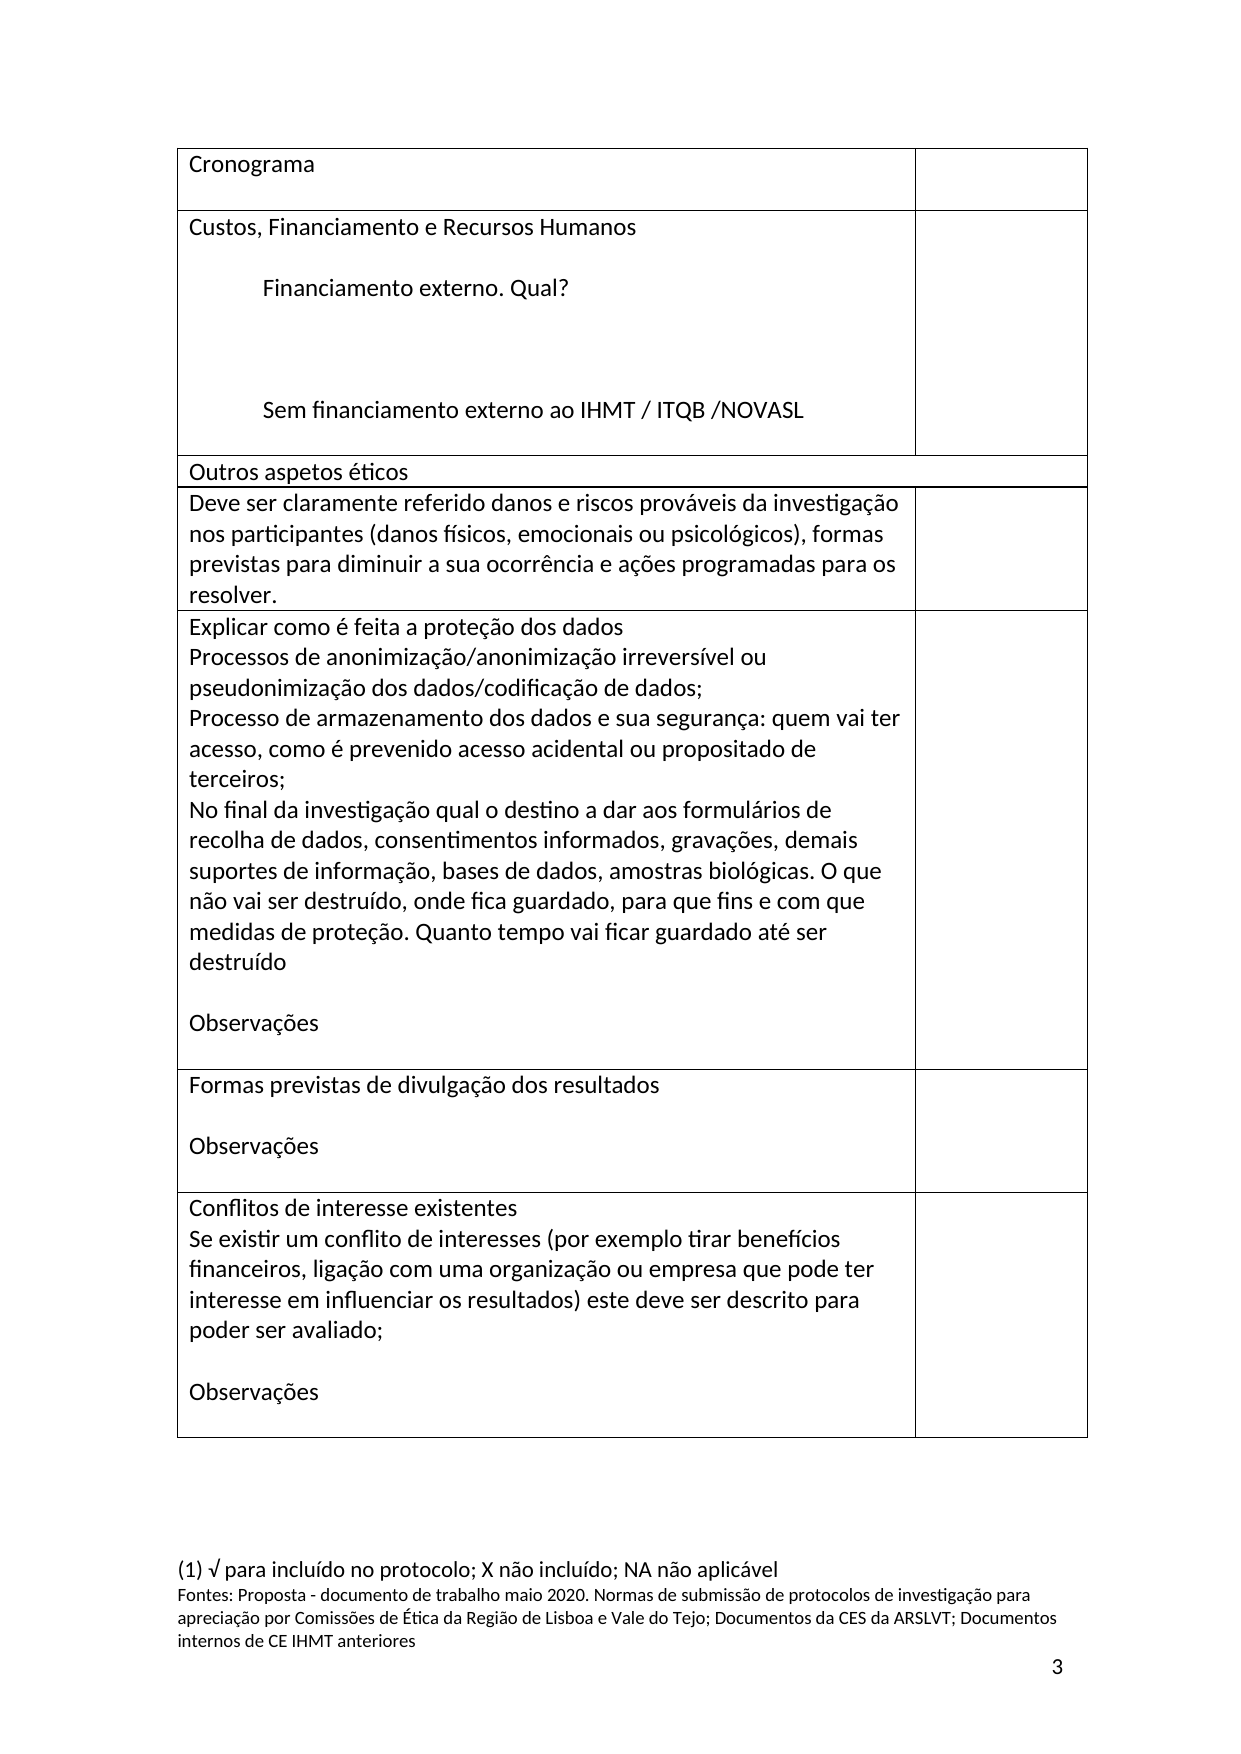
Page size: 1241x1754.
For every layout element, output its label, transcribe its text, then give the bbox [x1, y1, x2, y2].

table_cell Custos, Financiamento e Recursos Humanos Financiamento externo. Qual? Sem financiamento externo ao IHMT / ITQB /NOVASL [178, 211, 915, 455]
table_cell [916, 149, 1087, 210]
table_cell [916, 211, 1087, 455]
table_cell [916, 1193, 1087, 1437]
table_cell Conflitos de interesse existentes Se existir um conflito de interesses (por exemplo tirar benefícios financeiros, ligação com uma organização ou empresa que pode ter interesse em influenciar os resultados) este deve ser descrito para poder ser avaliado; Observações [178, 1193, 915, 1437]
table_cell [916, 1070, 1087, 1192]
table_cell [916, 488, 1087, 609]
table_cell Cronograma [178, 149, 915, 210]
table_cell Deve ser claramente referido danos e riscos prováveis da investigação nos participantes (danos físicos, emocionais ou psicológicos), formas previstas para diminuir a sua ocorrência e ações programadas para os resolver. [178, 488, 915, 609]
table_cell Explicar como é feita a proteção dos dados Processos de anonimização/anonimização irreversível ou pseudonimização dos dados/codificação de dados; Processo de armazenamento dos dados e sua segurança: quem vai ter acesso, como é prevenido acesso acidental ou propositado de terceiros; No final da investigação qual o destino a dar aos formulários de recolha de dados, consentimentos informados, gravações, demais suportes de informação, bases de dados, amostras biológicas. O que não vai ser destruído, onde fica guardado, para que fins e com que medidas de proteção. Quanto tempo vai ficar guardado até ser destruído Observações [178, 611, 915, 1068]
table_cell Outros aspetos éticos [178, 456, 1087, 486]
table_cell Formas previstas de divulgação dos resultados Observações [178, 1070, 915, 1192]
table_cell [916, 611, 1087, 1068]
